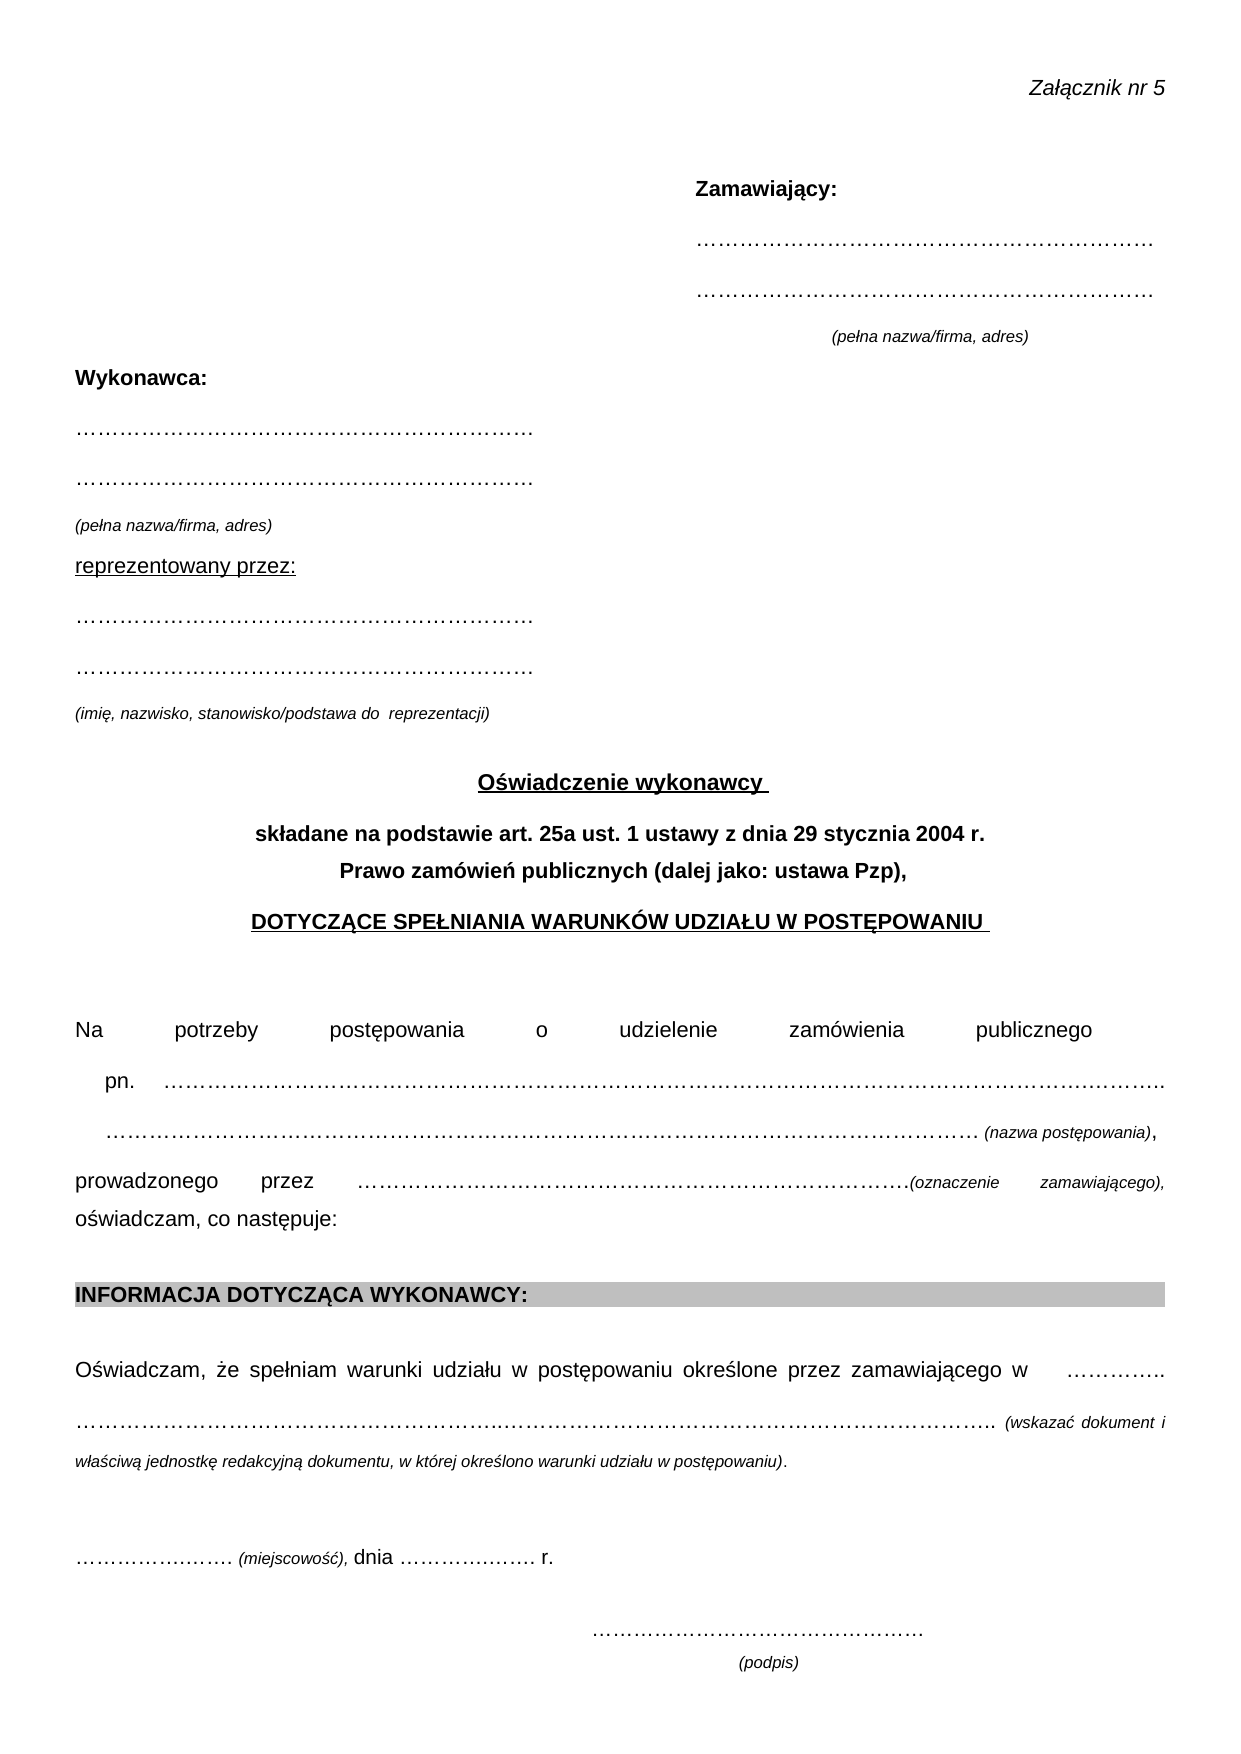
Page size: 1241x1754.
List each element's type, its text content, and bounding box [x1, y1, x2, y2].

text Załącznik nr 5 [621, 75, 1165, 100]
text ………………………………………… [75, 1617, 1165, 1641]
text Wykonawca: [75, 364, 1165, 389]
text Prawo zamówień publicznych (dalej jako: ustawa Pzp), [75, 858, 1165, 884]
text …………….……. (miejscowość), dnia ………….……. r. [75, 1545, 1165, 1569]
text prowadzonego przez ………………………………………………………………….(oznaczenie zamawiającego), oświadczam, co następuje: [75, 1168, 1165, 1231]
text ……………………………………………………………………………………………………………… [695, 226, 1165, 302]
text Oświadczenie wykonawcy [75, 769, 1165, 795]
text (imię, nazwisko, stanowisko/podstawa do reprezentacji) [75, 704, 545, 723]
text ……………………………………………………………………………………………………………… [75, 415, 545, 490]
text Oświadczam, że spełniam warunki udziału w postępowaniu określone przez zamawiającego w …………..…………………………………………………..………………………………………………………….. (wskazać dokument i właściwą jednostkę redakcyjną dokumentu, w której określono warunki udziału w postępowaniu). [75, 1357, 1165, 1471]
text składane na podstawie art. 25a ust. 1 ustawy z dnia 29 stycznia 2004 r. [75, 821, 1165, 846]
text (pełna nazwa/firma, adres) [75, 516, 545, 535]
text Zamawiający: [621, 176, 1165, 201]
text ……………………………………………………………………………………………………………… [75, 603, 545, 679]
text reprezentowany przez: [75, 553, 1165, 578]
text (podpis) [665, 1653, 1165, 1672]
text Na potrzeby postępowania o udzielenie zamówienia publicznego pn. ……………………………………………………………………………………………………………….……….. ………………………………………………………………………………………………………… (nazwa postępowania), [75, 1017, 1165, 1143]
text DOTYCZĄCE SPEŁNIANIA WARUNKÓW UDZIAŁU W POSTĘPOWANIU [75, 909, 1165, 976]
text INFORMACJA DOTYCZĄCA WYKONAWCY: [75, 1282, 1165, 1307]
text (pełna nazwa/firma, adres) [695, 327, 1165, 346]
